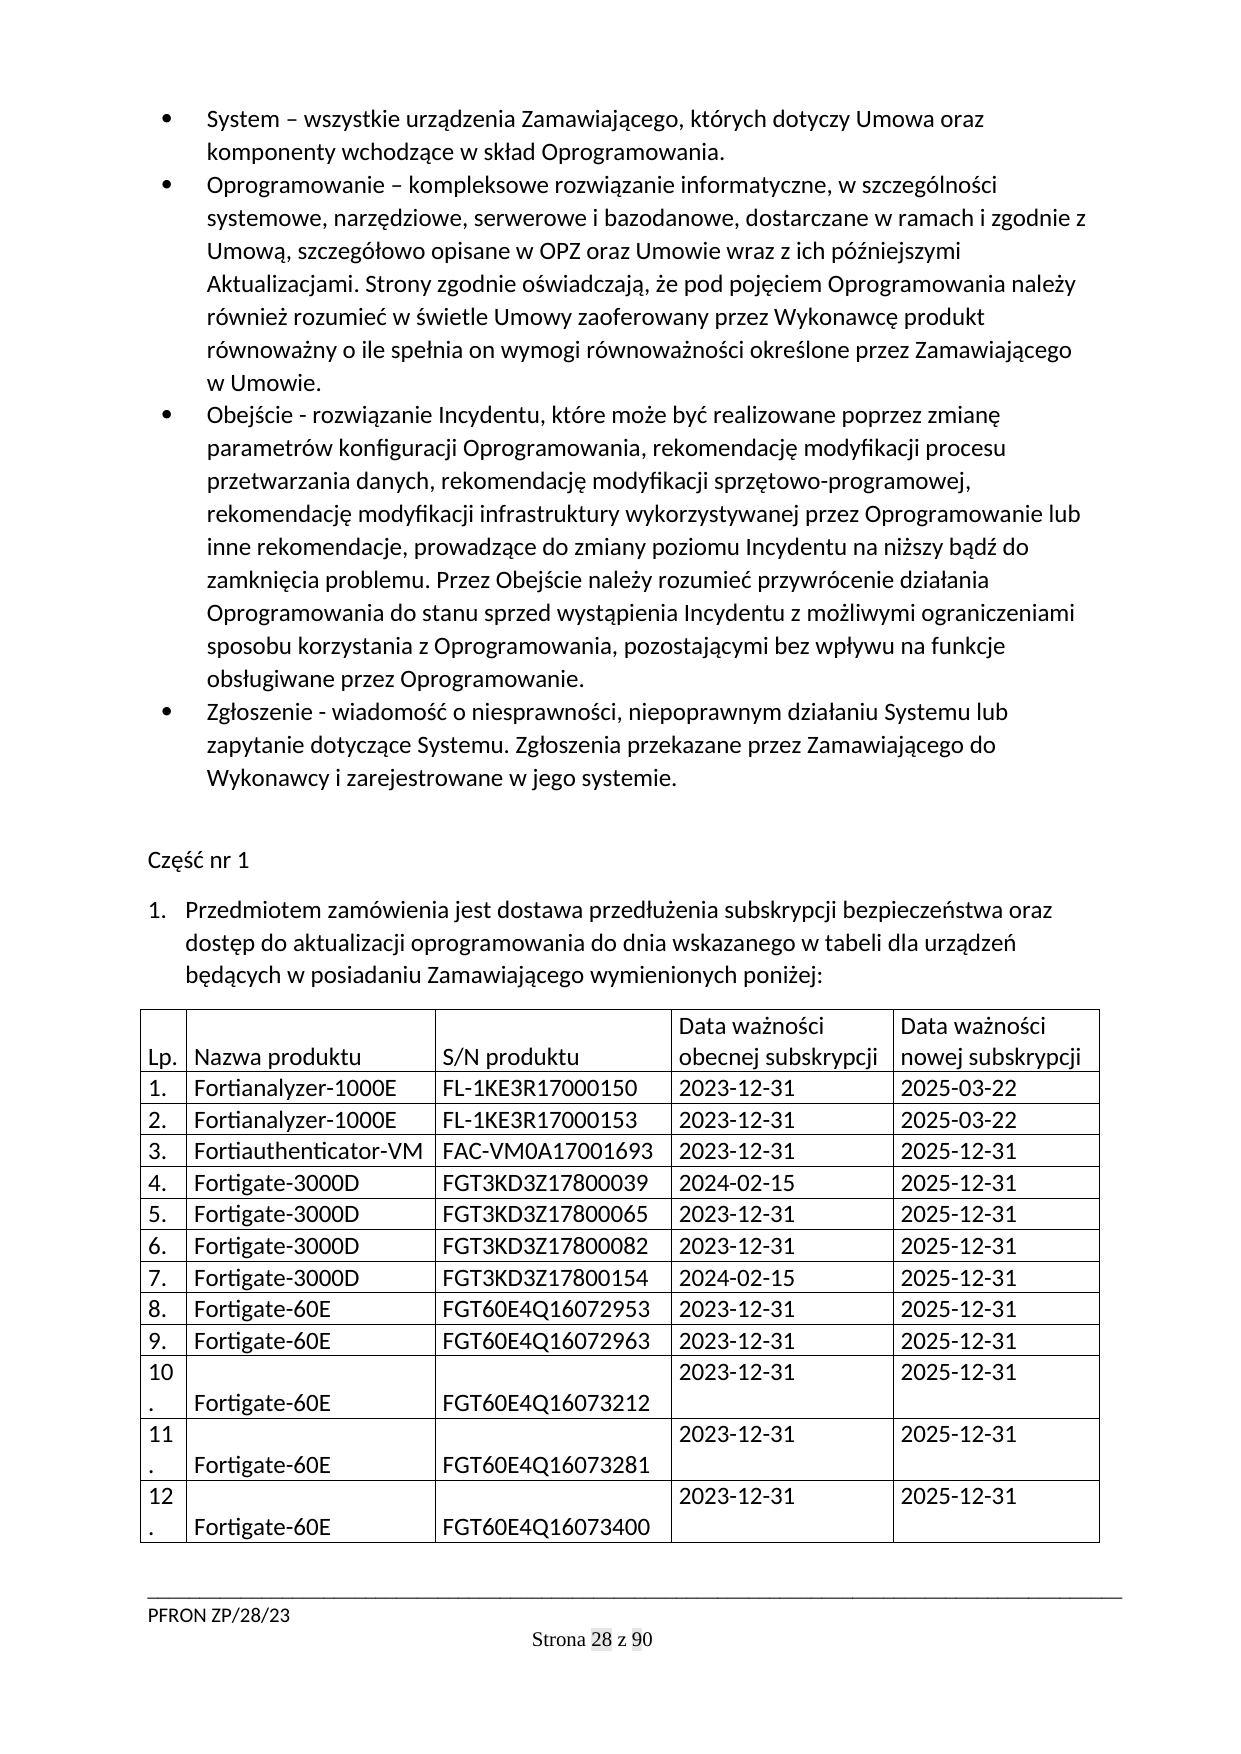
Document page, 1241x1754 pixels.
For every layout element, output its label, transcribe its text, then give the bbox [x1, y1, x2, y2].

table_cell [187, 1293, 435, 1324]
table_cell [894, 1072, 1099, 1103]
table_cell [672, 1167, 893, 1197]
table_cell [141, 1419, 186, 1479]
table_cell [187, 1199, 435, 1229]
list Oprogramowanie – kompleksowe rozwiązanie informatyczne, w szczególności systemowe, narzędziowe, serwerowe i bazodanowe, dostarczane w ramach i zgodnie z Umową, szczegółowo opisane w OPZ oraz Umowie wraz z ich późniejszymi Aktualizacjami. Strony zgodnie oświadczają, że pod pojęciem Oprogramowania należy również rozumieć w świetle Umowy zaoferowany przez Wykonawcę produkt równoważny o ile spełnia on wymogi równoważności określone przez Zamawiającego w Umowie. [162, 169, 1093, 397]
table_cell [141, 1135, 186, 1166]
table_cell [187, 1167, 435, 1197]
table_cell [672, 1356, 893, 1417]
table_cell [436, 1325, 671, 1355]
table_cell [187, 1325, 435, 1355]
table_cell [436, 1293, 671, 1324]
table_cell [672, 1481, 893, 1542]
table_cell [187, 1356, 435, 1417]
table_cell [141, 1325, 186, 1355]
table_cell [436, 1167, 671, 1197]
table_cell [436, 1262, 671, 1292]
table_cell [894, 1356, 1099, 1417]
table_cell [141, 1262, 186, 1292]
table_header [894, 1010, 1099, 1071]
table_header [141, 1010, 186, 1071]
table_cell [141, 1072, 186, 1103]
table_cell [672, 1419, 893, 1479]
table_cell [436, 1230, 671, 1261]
text Część nr 1 [148, 844, 1093, 875]
list Obejście - rozwiązanie Incydentu, które może być realizowane poprzez zmianę parametrów konfiguracji Oprogramowania, rekomendację modyfikacji procesu przetwarzania danych, rekomendację modyfikacji sprzętowo-programowej, rekomendację modyfikacji infrastruktury wykorzystywanej przez Oprogramowanie lub inne rekomendacje, prowadzące do zmiany poziomu Incydentu na niższy bądź do zamknięcia problemu. Przez Obejście należy rozumieć przywrócenie działania Oprogramowania do stanu sprzed wystąpienia Incydentu z możliwymi ograniczeniami sposobu korzystania z Oprogramowania, pozostającymi bez wpływu na funkcje obsługiwane przez Oprogramowanie. [162, 399, 1093, 693]
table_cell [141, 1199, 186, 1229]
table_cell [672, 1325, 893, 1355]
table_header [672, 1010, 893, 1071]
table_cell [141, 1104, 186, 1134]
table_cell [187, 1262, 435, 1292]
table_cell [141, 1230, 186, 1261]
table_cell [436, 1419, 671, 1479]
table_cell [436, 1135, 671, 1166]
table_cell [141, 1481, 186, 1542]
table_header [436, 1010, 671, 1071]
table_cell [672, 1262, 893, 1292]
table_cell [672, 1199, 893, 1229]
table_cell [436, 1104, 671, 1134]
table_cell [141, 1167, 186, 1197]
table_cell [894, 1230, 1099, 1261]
list Zgłoszenie - wiadomość o niesprawności, niepoprawnym działaniu Systemu lub zapytanie dotyczące Systemu. Zgłoszenia przekazane przez Zamawiającego do Wykonawcy i zarejestrowane w jego systemie. [162, 696, 1093, 792]
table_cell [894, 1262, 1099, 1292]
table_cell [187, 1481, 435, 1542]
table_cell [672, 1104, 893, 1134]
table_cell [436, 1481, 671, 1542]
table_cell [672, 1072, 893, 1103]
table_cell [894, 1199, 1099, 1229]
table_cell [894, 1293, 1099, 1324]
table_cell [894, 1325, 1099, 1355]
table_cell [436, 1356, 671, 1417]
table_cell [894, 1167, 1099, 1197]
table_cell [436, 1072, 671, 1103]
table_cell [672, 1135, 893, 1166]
list System – wszystkie urządzenia Zamawiającego, których dotyczy Umowa oraz komponenty wchodzące w skład Oprogramowania. [162, 103, 1093, 167]
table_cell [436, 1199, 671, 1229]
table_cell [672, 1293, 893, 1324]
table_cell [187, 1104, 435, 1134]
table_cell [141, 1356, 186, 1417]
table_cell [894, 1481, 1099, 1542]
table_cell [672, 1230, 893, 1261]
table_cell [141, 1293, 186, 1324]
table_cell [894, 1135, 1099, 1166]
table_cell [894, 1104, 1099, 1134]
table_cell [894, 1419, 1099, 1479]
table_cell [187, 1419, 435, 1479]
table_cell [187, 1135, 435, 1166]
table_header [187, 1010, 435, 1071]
list Przedmiotem zamówienia jest dostawa przedłużenia subskrypcji bezpieczeństwa oraz dostęp do aktualizacji oprogramowania do dnia wskazanego w tabeli dla urządzeń będących w posiadaniu Zamawiającego wymienionych poniżej: [148, 894, 1093, 990]
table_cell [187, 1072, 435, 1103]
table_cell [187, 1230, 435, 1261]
